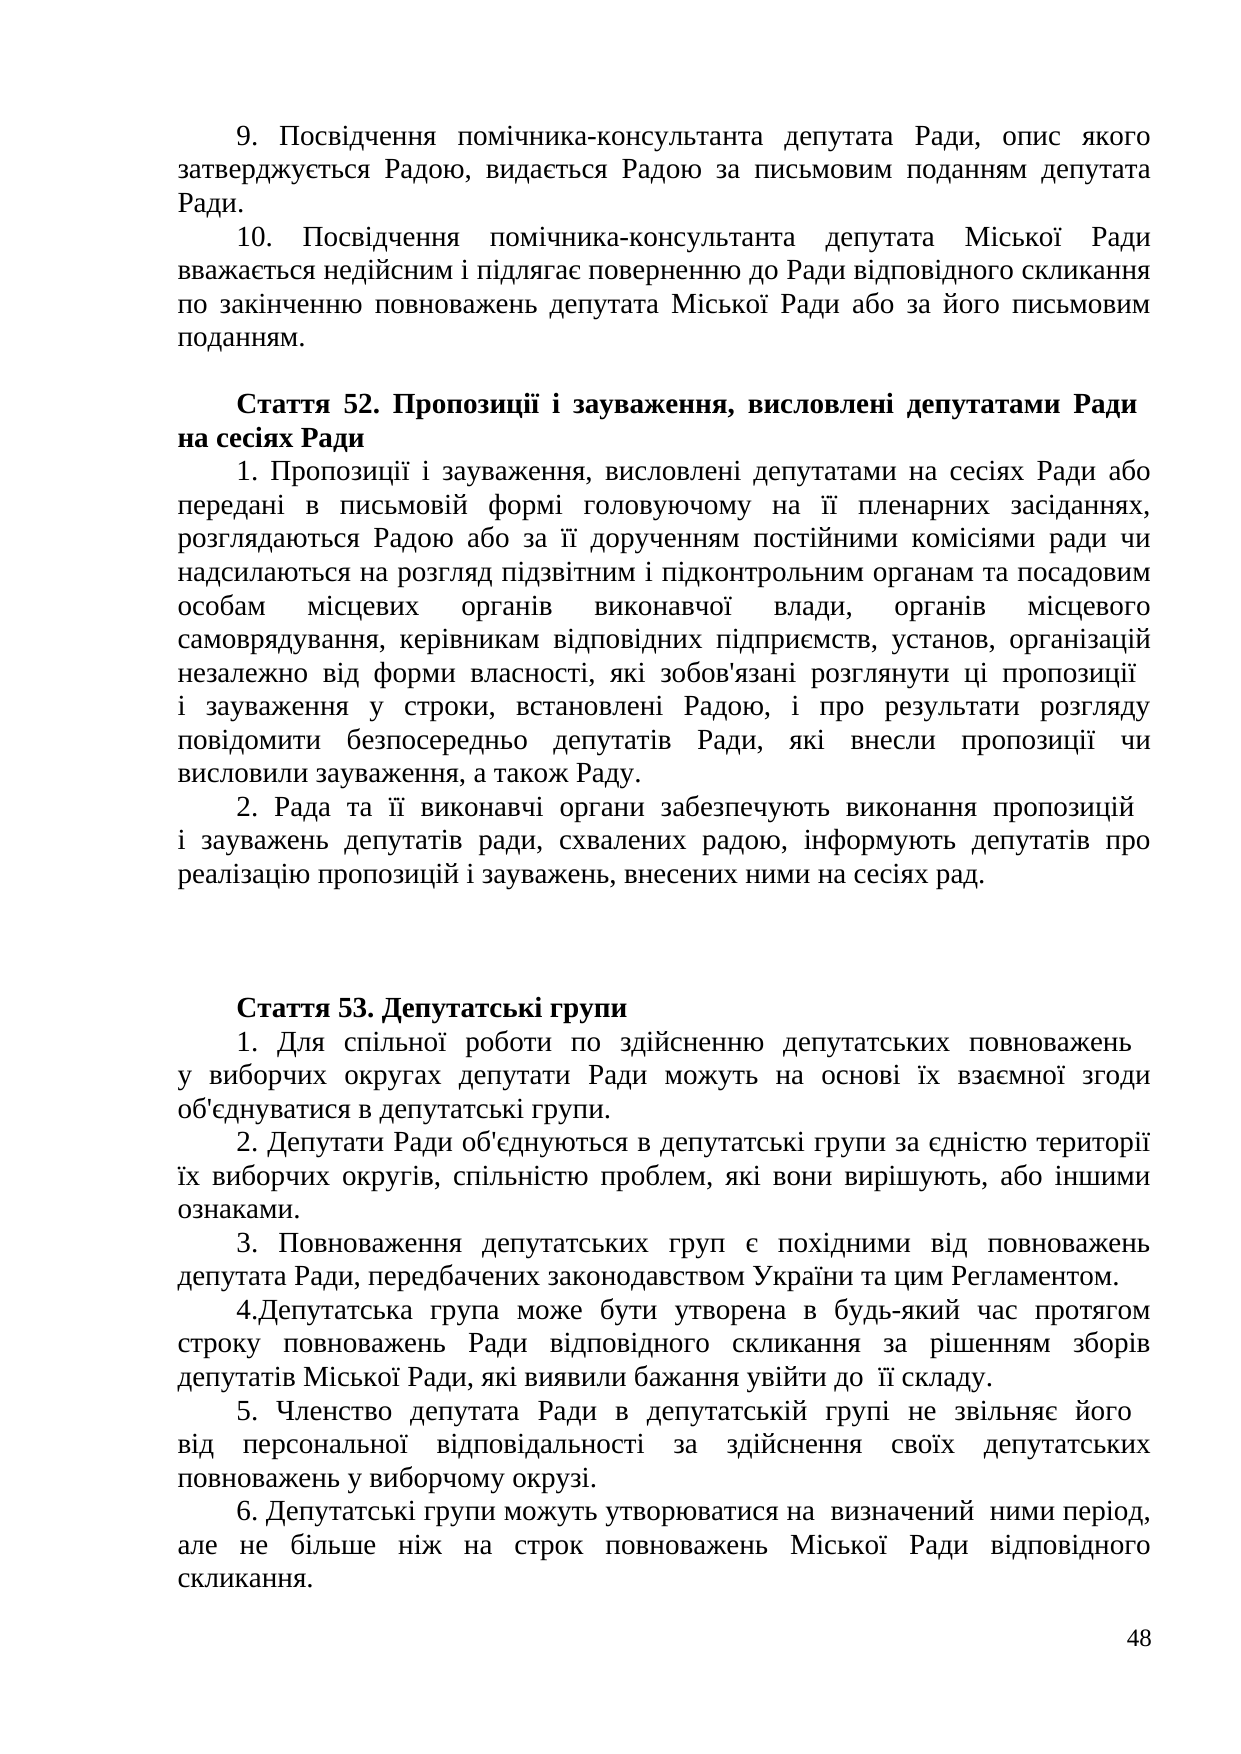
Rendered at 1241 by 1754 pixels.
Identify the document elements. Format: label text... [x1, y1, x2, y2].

text 4.Депутатська група може бути утворена в будь-який час протягом строку повноважень Ради відповідного скликання за рішенням зборів депутатів Міської Ради, які виявили бажання увійти до її складу. [177, 1292, 1152, 1393]
text 10. Посвідчення помічника-консультанта депутата Міської Ради вважається недійсним і підлягає поверненню до Ради відповідного скликання по закінченню повноважень депутата Міської Ради або за його письмовим поданням. [177, 219, 1152, 353]
text 6. Депутатські групи можуть утворюватися на визначений ними період, але не більше ніж на строк повноважень Міської Ради відповідного скликання. [177, 1493, 1152, 1594]
text 2. Депутати Ради об'єднуються в депутатські групи за єдністю території їх виборчих округів, спільністю проблем, які вони вирішують, або іншими ознаками. [177, 1124, 1152, 1225]
text 9. Посвідчення помічника-консультанта депутата Ради, опис якого затверджується Радою, видається Радою за письмовим поданням депутата Ради. [177, 118, 1152, 219]
text 1. Для спільної роботи по здійсненню депутатських повноважень у виборчих округах депутати Ради можуть на основі їх взаємної згоди об'єднуватися в депутатські групи. [177, 1024, 1152, 1124]
text 3. Повноваження депутатських груп є похідними від повноважень депутата Ради, передбачених законодавством України та цим Регламентом. [177, 1225, 1152, 1292]
text Стаття 53. Депутатські групи [177, 990, 1152, 1024]
text 2. Рада та її виконавчі органи забезпечують виконання пропозицій і зауважень депутатів ради, схвалених радою, інформують депутатів про реалізацію пропозицій і зауважень, внесених ними на сесіях рад. [177, 789, 1152, 889]
text 5. Членство депутата Ради в депутатській групі не звільняє його від персональної відповідальності за здійснення своїх депутатських повноважень у виборчому окрузі. [177, 1393, 1152, 1493]
text Стаття 52. Пропозиції і зауваження, висловлені депутатами Ради на сесіях Ради [177, 386, 1152, 453]
text 1. Пропозиції і зауваження, висловлені депутатами на сесіях Ради або передані в письмовій формі головуючому на її пленарних засіданнях, розглядаються Радою або за її дорученням постійними комісіями ради чи надсилаються на розгляд підзвітним і підконтрольним органам та посадовим особам місцевих органів виконавчої влади, органів місцевого самоврядування, керівникам відповідних підприємств, установ, організацій незалежно від форми власності, які зобов'язані розглянути ці пропозиції і зауваження у строки, встановлені Радою, і про результати розгляду повідомити безпосередньо депутатів Ради, які внесли пропозиції чи висловили зауваження, а також Раду. [177, 453, 1152, 789]
